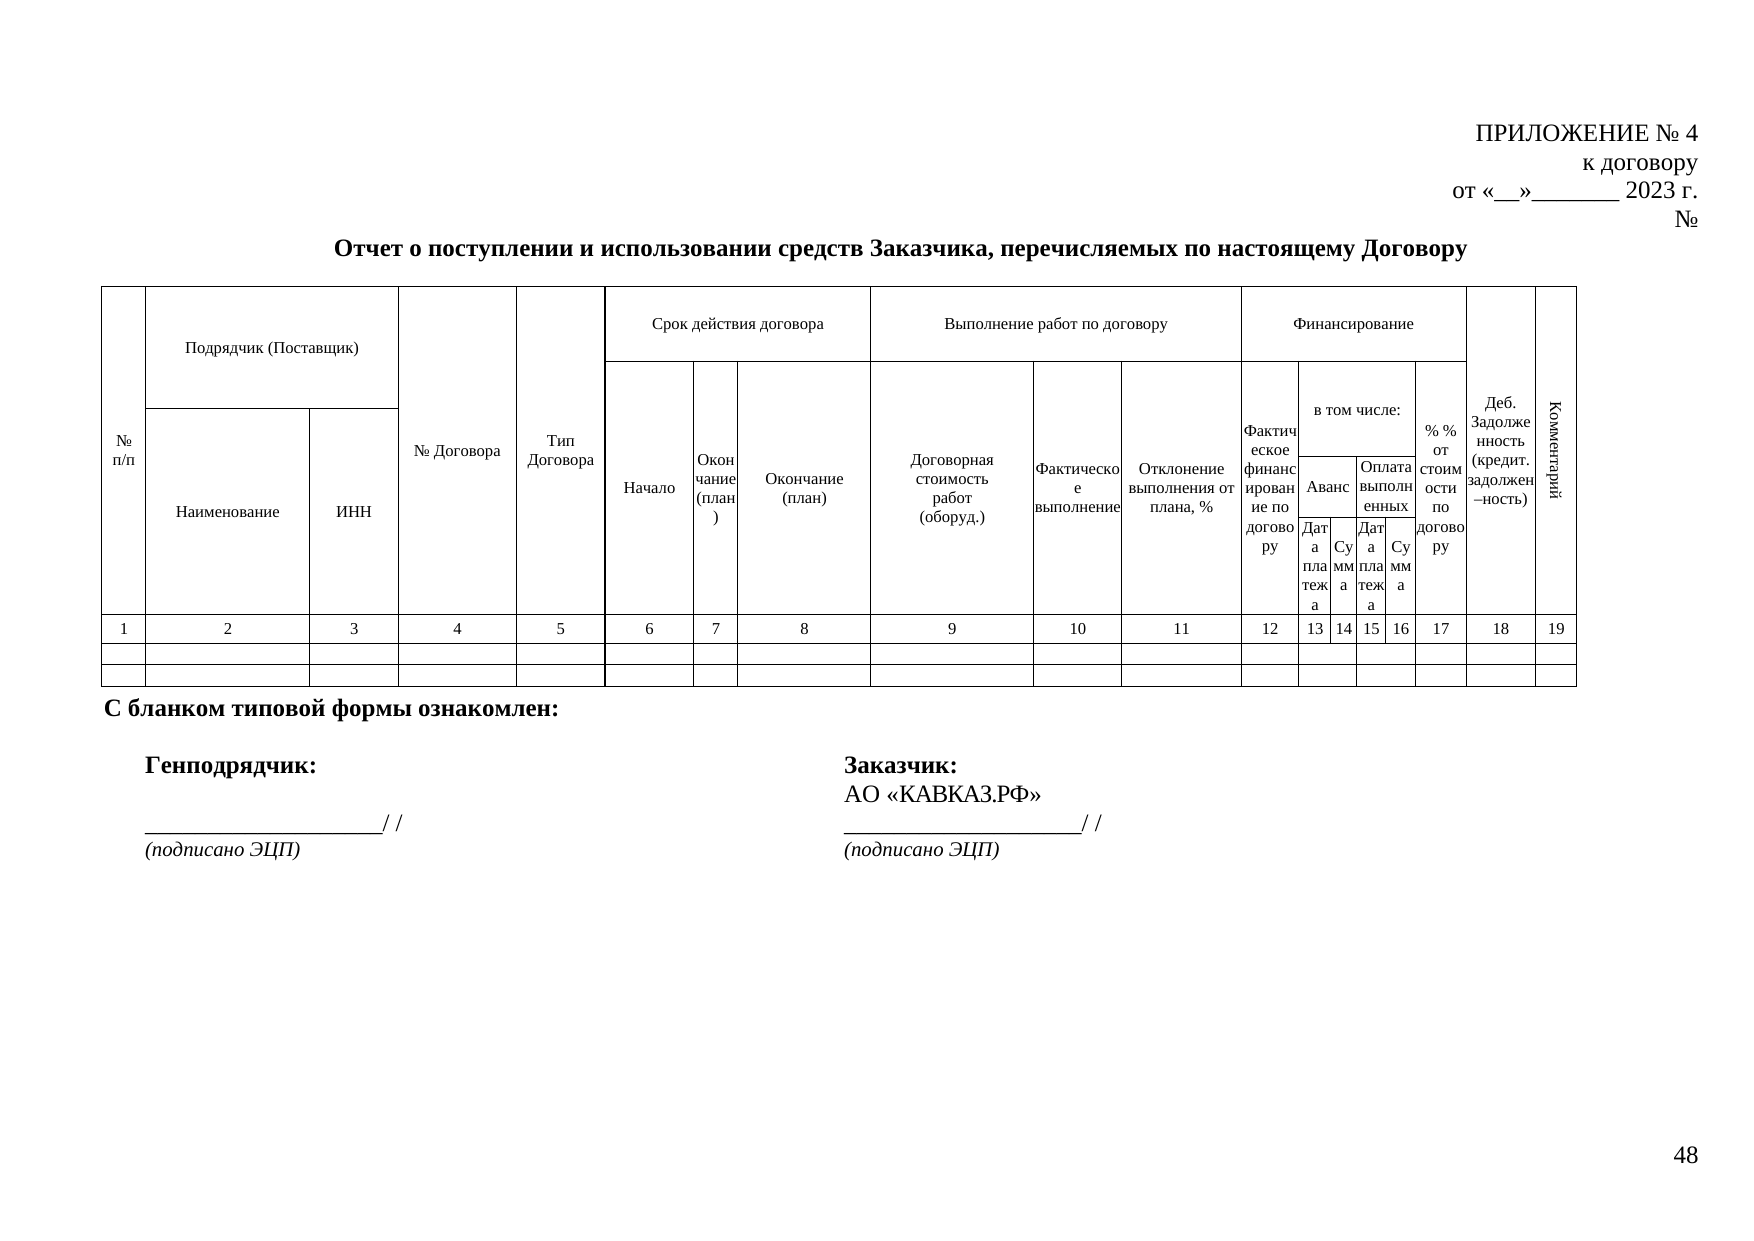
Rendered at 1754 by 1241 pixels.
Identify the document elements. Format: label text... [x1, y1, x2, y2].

table_cell Фактическое выполнение [1034, 362, 1121, 613]
table_cell 5 [517, 615, 604, 643]
text С бланком типовой формы ознакомлен: [103, 693, 1698, 722]
table_cell [1416, 644, 1466, 664]
table_header Генподрядчик: ___________________/ / (подписано ЭЦП) [134, 751, 833, 861]
table_cell [738, 644, 870, 664]
table_cell [1242, 665, 1298, 686]
table_cell [517, 644, 604, 664]
text ПРИЛОЖЕНИЕ № 4 [103, 118, 1698, 147]
table_cell [1467, 665, 1535, 686]
table_cell [1536, 665, 1576, 686]
table_cell 17 [1416, 615, 1466, 643]
table_cell [1357, 665, 1415, 686]
table_cell [606, 665, 693, 686]
table_cell [1122, 665, 1241, 686]
table_cell Отклонение выполнения от плана, % [1122, 362, 1241, 613]
table_cell [310, 665, 398, 686]
table_cell 18 [1467, 615, 1535, 643]
table_cell 4 [399, 615, 516, 643]
table_header Срок действия договора [606, 287, 870, 361]
table_cell Фактическое финансирование по договору [1242, 362, 1298, 613]
table_cell [871, 644, 1033, 664]
table_cell [517, 665, 604, 686]
table_cell [606, 644, 693, 664]
table_cell Договорная стоимость работ (оборуд.) [871, 362, 1033, 613]
table_header Деб. Задолженность (кредит. задолжен–ность) [1467, 287, 1535, 613]
table_cell 8 [738, 615, 870, 643]
table_cell 19 [1536, 615, 1576, 643]
table_header Выполнение работ по договору [871, 287, 1241, 361]
table_cell [1299, 644, 1356, 664]
table_cell 11 [1122, 615, 1241, 643]
table_cell [146, 644, 309, 664]
table_header Комментарий [1536, 287, 1576, 613]
table_cell 14 [1331, 615, 1356, 643]
table_cell ИНН [310, 409, 398, 613]
table_cell [871, 665, 1033, 686]
table_cell 9 [871, 615, 1033, 643]
table_cell 3 [310, 615, 398, 643]
table_cell [1242, 644, 1298, 664]
table_cell Дата платежа [1299, 518, 1330, 613]
table_cell [694, 665, 737, 686]
table_cell 2 [146, 615, 309, 643]
table_cell [1034, 644, 1121, 664]
table_cell [1416, 665, 1466, 686]
table_cell Сумма [1386, 518, 1415, 613]
table_cell Дата платежа [1357, 518, 1385, 613]
table_cell 13 [1299, 615, 1330, 643]
table_cell Наименование [146, 409, 309, 613]
table_cell [1467, 644, 1535, 664]
table_cell 15 [1357, 615, 1385, 643]
text к договору [103, 147, 1698, 176]
table_cell 6 [606, 615, 693, 643]
table_cell [1122, 644, 1241, 664]
table_cell 1 [102, 615, 145, 643]
table_header № Договора [399, 287, 516, 613]
text Отчет о поступлении и использовании средств Заказчика, перечисляемых по настоящему Договору [103, 233, 1698, 262]
table_cell Начало [606, 362, 693, 613]
table_header Тип Договора [517, 287, 604, 613]
table_cell [738, 665, 870, 686]
table_cell [102, 644, 145, 664]
text № [103, 204, 1698, 233]
table_cell Оплата выполненных работ [1357, 457, 1415, 517]
table_header Финансирование [1242, 287, 1466, 361]
table_cell в том числе: [1299, 362, 1415, 456]
table_cell [694, 644, 737, 664]
table_cell % % от стоимости по договору [1416, 362, 1466, 613]
table_cell [399, 665, 516, 686]
table_cell [1357, 644, 1415, 664]
table_cell Аванс [1299, 457, 1356, 517]
table_cell 16 [1386, 615, 1415, 643]
table_cell [399, 644, 516, 664]
table_header Заказчик: АО «КАВКАЗ.РФ» ___________________/ / (подписано ЭЦП) [833, 751, 1532, 861]
table_cell [1536, 644, 1576, 664]
table_cell Окончание (план) [694, 362, 737, 613]
table_cell 12 [1242, 615, 1298, 643]
text от «__»_______ 2023 г. [103, 176, 1698, 204]
table_cell [1299, 665, 1356, 686]
table_cell 10 [1034, 615, 1121, 643]
table_cell [102, 665, 145, 686]
table_cell 7 [694, 615, 737, 643]
table_cell Окончание (план) [738, 362, 870, 613]
table_cell [146, 665, 309, 686]
table_cell Сумма [1331, 518, 1356, 613]
table_cell [310, 644, 398, 664]
table_header Подрядчик (Поставщик) [146, 287, 398, 408]
table_header № п/п [102, 287, 145, 613]
table_cell [1034, 665, 1121, 686]
